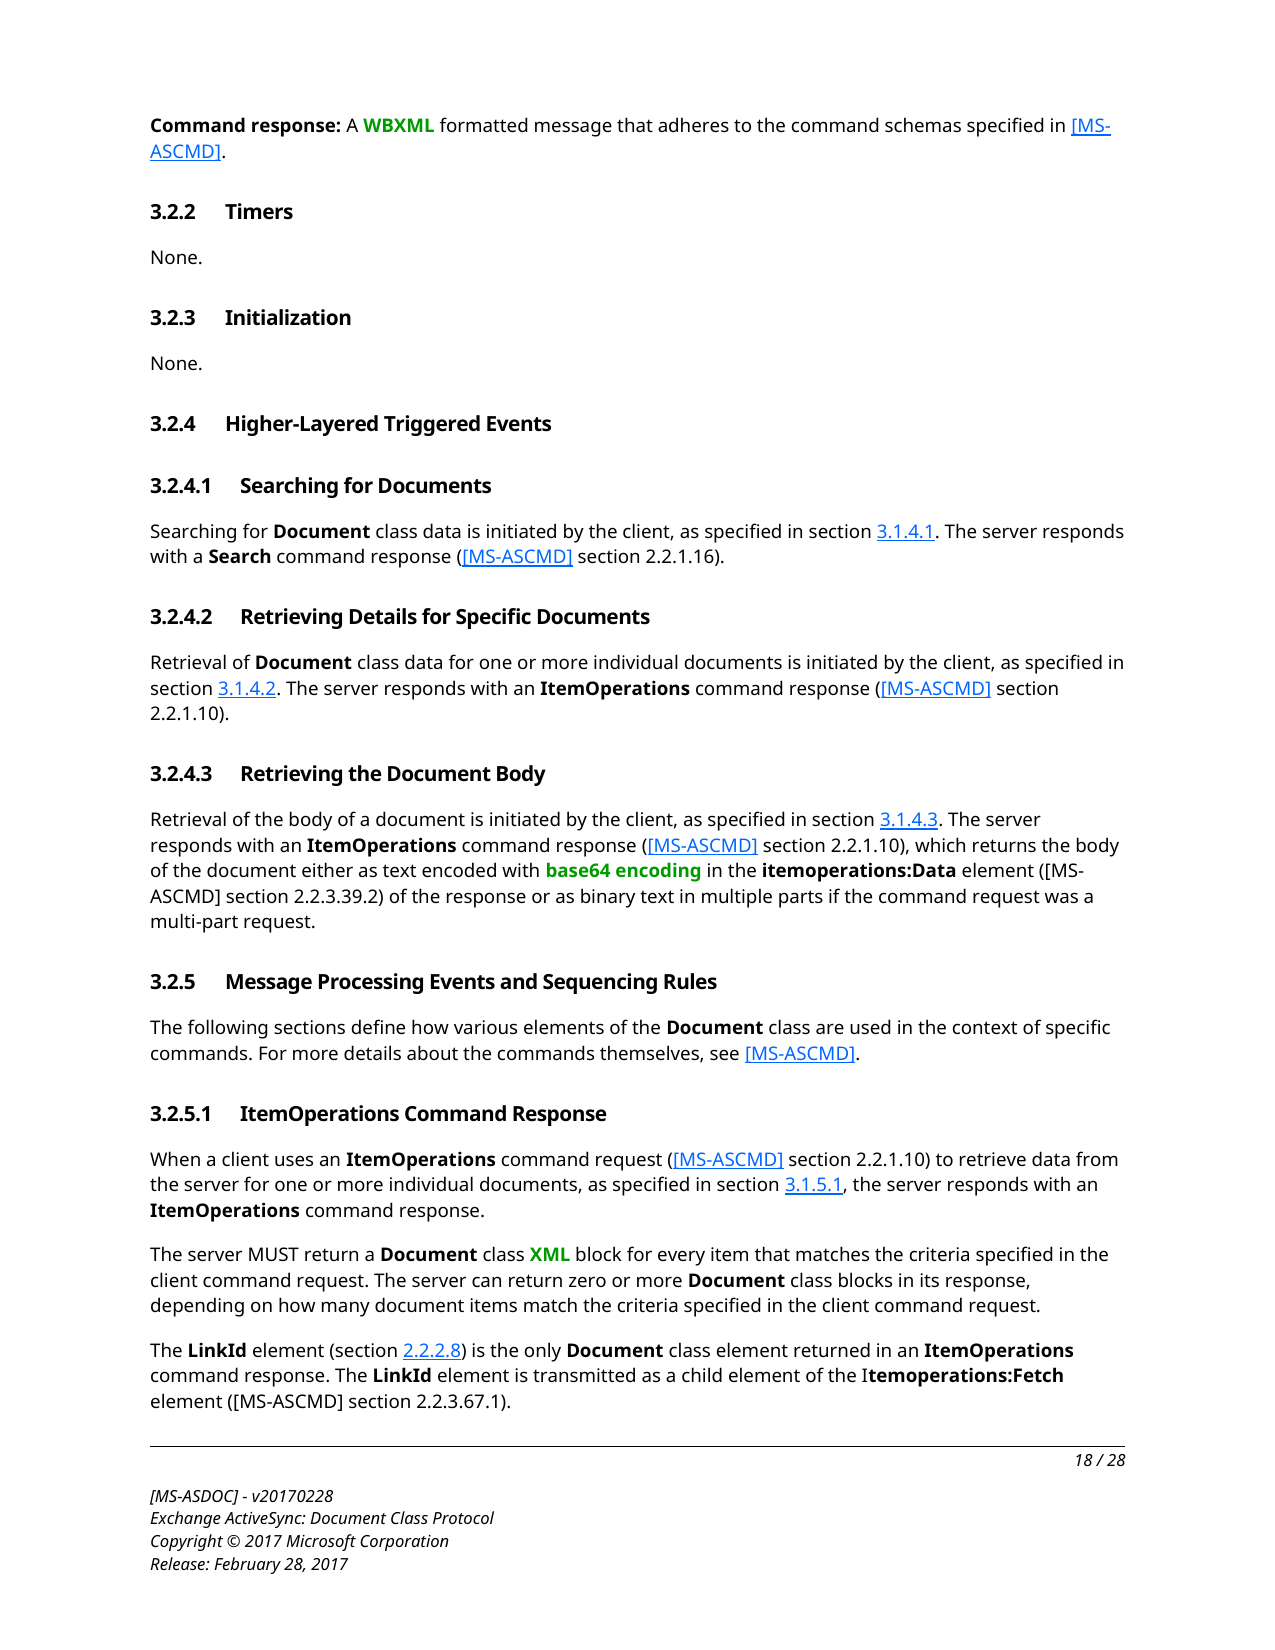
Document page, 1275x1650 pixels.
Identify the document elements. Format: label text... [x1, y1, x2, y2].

text Searching for Document class data is initiated by the client, as specified in section 3.1.4.1. The server responds with a Search command response ([MS-ASCMD] section 2.2.1.16). [150, 518, 1125, 569]
subtitle Message Processing Events and Sequencing Rules [150, 967, 1125, 996]
text Retrieval of Document class data for one or more individual documents is initiated by the client, as specified in section 3.1.4.2. The server responds with an ItemOperations command response ([MS-ASCMD] section 2.2.1.10). [150, 649, 1125, 726]
subtitle Timers [150, 197, 1125, 225]
text The following sections define how various elements of the Document class are used in the context of specific commands. For more details about the commands themselves, see [MS-ASCMD]. [150, 1015, 1125, 1066]
subtitle Retrieving the Document Body [150, 759, 1125, 788]
text Retrieval of the body of a document is initiated by the client, as specified in section 3.1.4.3. The server responds with an ItemOperations command response ([MS-ASCMD] section 2.2.1.10), which returns the body of the document either as text encoded with base64 encoding in the itemoperations:Data element ([MS-ASCMD] section 2.2.3.39.2) of the response or as binary text in multiple parts if the command request was a multi-part request. [150, 807, 1125, 934]
subtitle Initialization [150, 303, 1125, 331]
subtitle Higher-Layered Triggered Events [150, 409, 1125, 437]
subtitle Retrieving Details for Specific Documents [150, 602, 1125, 631]
text None. [150, 244, 1125, 269]
subtitle ItemOperations Command Response [150, 1099, 1125, 1127]
subtitle Searching for Documents [150, 471, 1125, 499]
text When a client uses an ItemOperations command request ([MS-ASCMD] section 2.2.1.10) to retrieve data from the server for one or more individual documents, as specified in section 3.1.5.1, the server responds with an ItemOperations command response. [150, 1146, 1125, 1223]
text The LinkId element (section 2.2.2.8) is the only Document class element returned in an ItemOperations command response. The LinkId element is transmitted as a child element of the Itemoperations:Fetch element ([MS-ASCMD] section 2.2.3.67.1). [150, 1337, 1125, 1413]
text None. [150, 350, 1125, 376]
text Command response: A WBXML formatted message that adheres to the command schemas specified in [MS-ASCMD]. [150, 112, 1125, 163]
